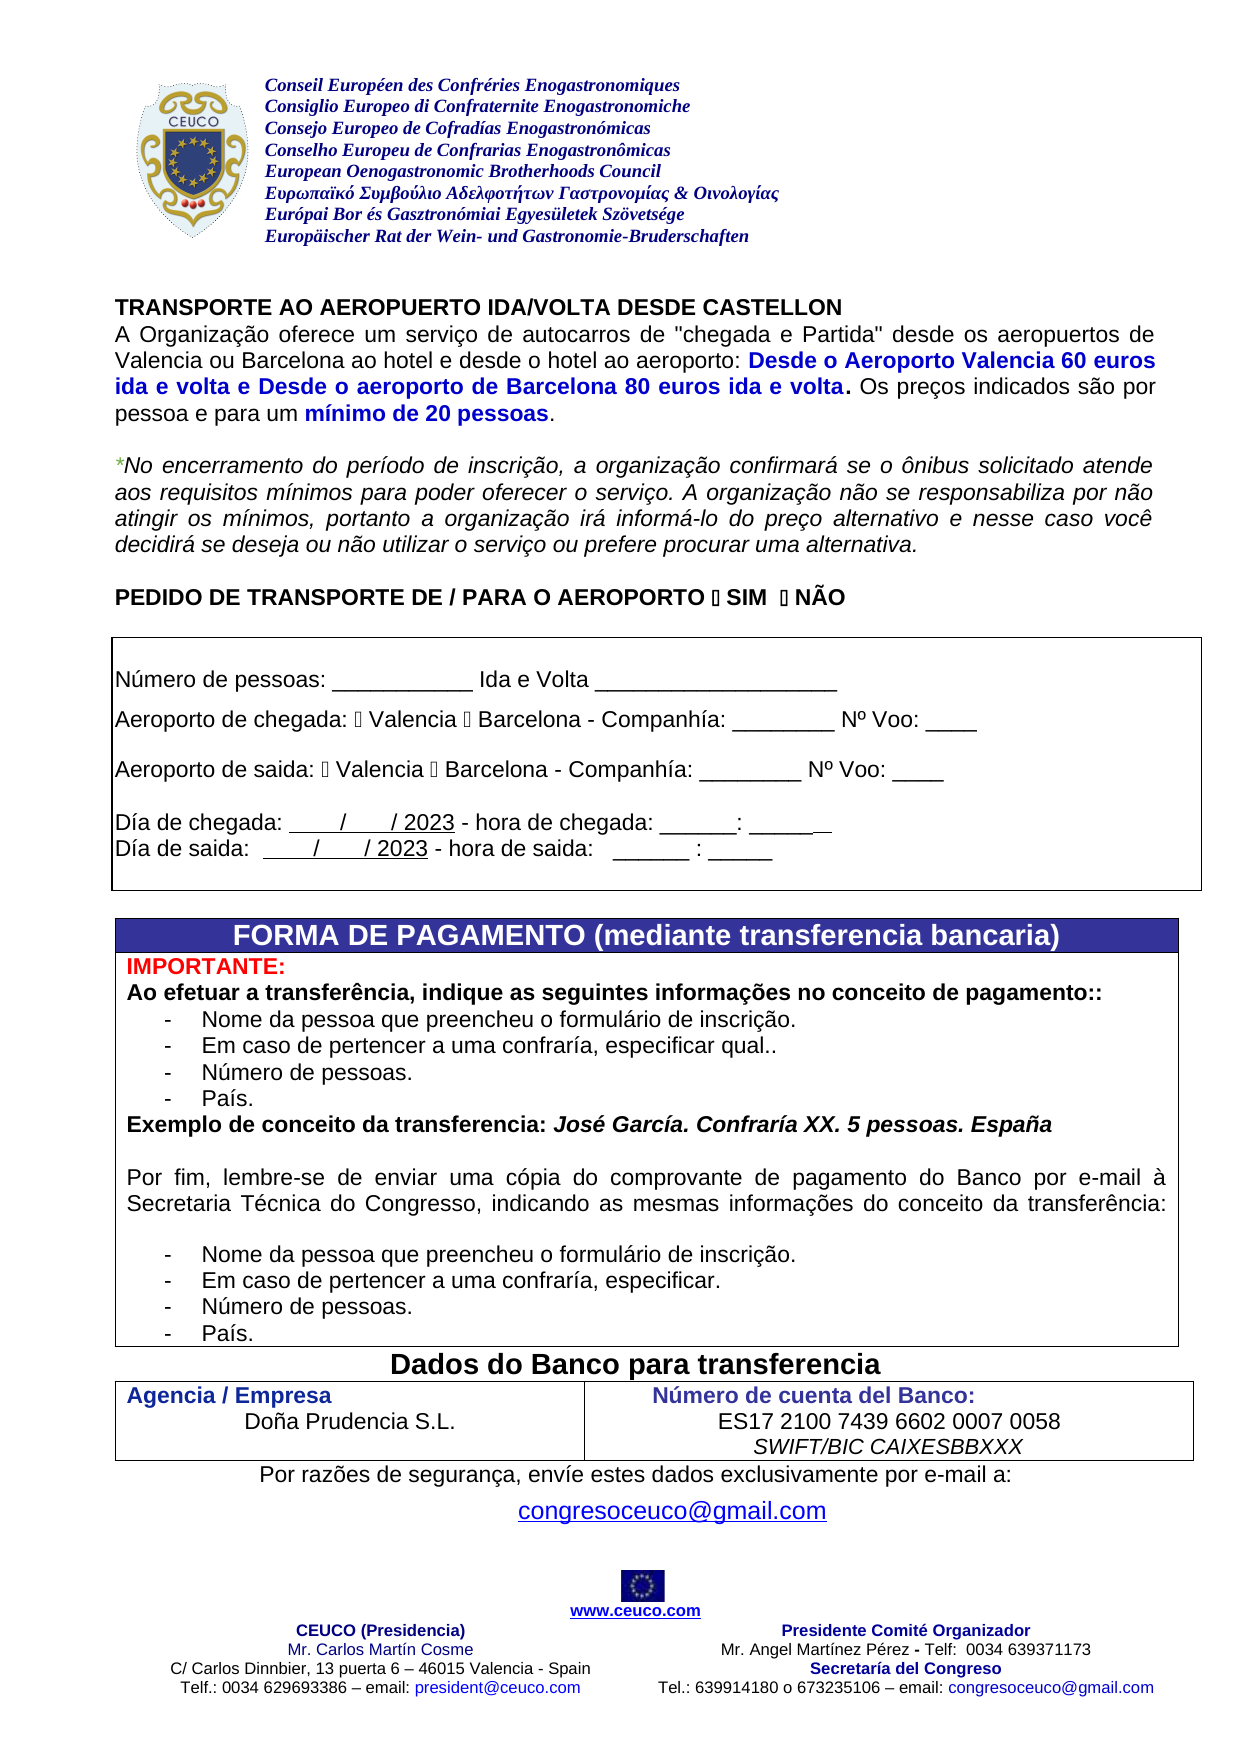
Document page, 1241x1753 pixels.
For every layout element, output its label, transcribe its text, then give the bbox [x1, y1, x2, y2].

text Día de chegada: / / 2023 - hora de chegada: ______: _____ [113, 806, 1201, 832]
text Por razões de segurança, envíe estes dados exclusivamente por e-mail a: [114, 1461, 1156, 1487]
table_cell IMPORTANTE: Ao efetuar a transferência, indique as seguintes informações no conceito de pagamento:: Nome da pessoa que preencheu o formulário de inscrição. Em caso de pertencer a uma confraría, especificar qual.. Número de pessoas. País. Exemplo de conceito da transferencia: José García. Confraría XX. 5 pessoas. España Por fim, lembre-se de enviar uma cópia do comprovante de pagamento do Banco por e-mail à Secretaria Técnica do Congresso, indicando as mesmas informações do conceito da transferência: Nome da pessoa que preencheu o formulário de inscrição. Em caso de pertencer a uma confraría, especificar. Número de pessoas. País. [116, 953, 1178, 1346]
text Día de saida: / / 2023 - hora de saida: ______ : _____ [113, 832, 1201, 862]
table_header FORMA DE PAGAMENTO (mediante transferencia bancaria) [116, 919, 1178, 952]
text A Organização oferece um serviço de autocarros de "chegada e Partida" desde os aeropuertos de Valencia ou Barcelona ao hotel e desde o hotel ao aeroporto: Desde o Aeroporto Valencia 60 euros ida e volta e Desde o aeroporto de Barcelona 80 euros ida e volta. Os preços indicados são por pessoa e para um mínimo de 20 pessoas. [114, 321, 1156, 426]
table_header Número de cuenta del Banco: ES17 2100 7439 6602 0007 0058 SWIFT/BIC CAIXESBBXXX [585, 1382, 1193, 1459]
text TRANSPORTE AO AEROPUERTO IDA/VOLTA DESDE CASTELLON [114, 294, 1156, 321]
picture [104, 68, 283, 247]
text *No encerramento do período de inscrição, a organização confirmará se o ônibus solicitado atende aos requisitos mínimos para poder oferecer o serviço. A organização não se responsabiliza por não atingir os mínimos, portanto a organização irá informá-lo do preço alternativo e nesse caso você decidirá se deseja ou não utilizar o serviço ou prefere procurar uma alternativa. [114, 452, 1156, 558]
picture [621, 1570, 665, 1602]
text Dados do Banco para transferencia [114, 1347, 1156, 1381]
text Aeroporto de saida: Valencia Barcelona - Companhía: ________ Nº Voo: ____ [113, 753, 1201, 782]
text congresoceuco@gmail.com [188, 1487, 1156, 1524]
text Aeroporto de chegada: Valencia Barcelona - Companhía: ________ Nº Voo: ____ [113, 703, 1201, 732]
text Número de pessoas: ___________ Ida e Volta ___________________ [113, 663, 1201, 693]
text PEDIDO DE TRANSPORTE DE / PARA O AEROPORTO SIM NÃO [114, 584, 1156, 611]
table_header Agencia / Empresa Doña Prudencia S.L. [116, 1382, 584, 1459]
